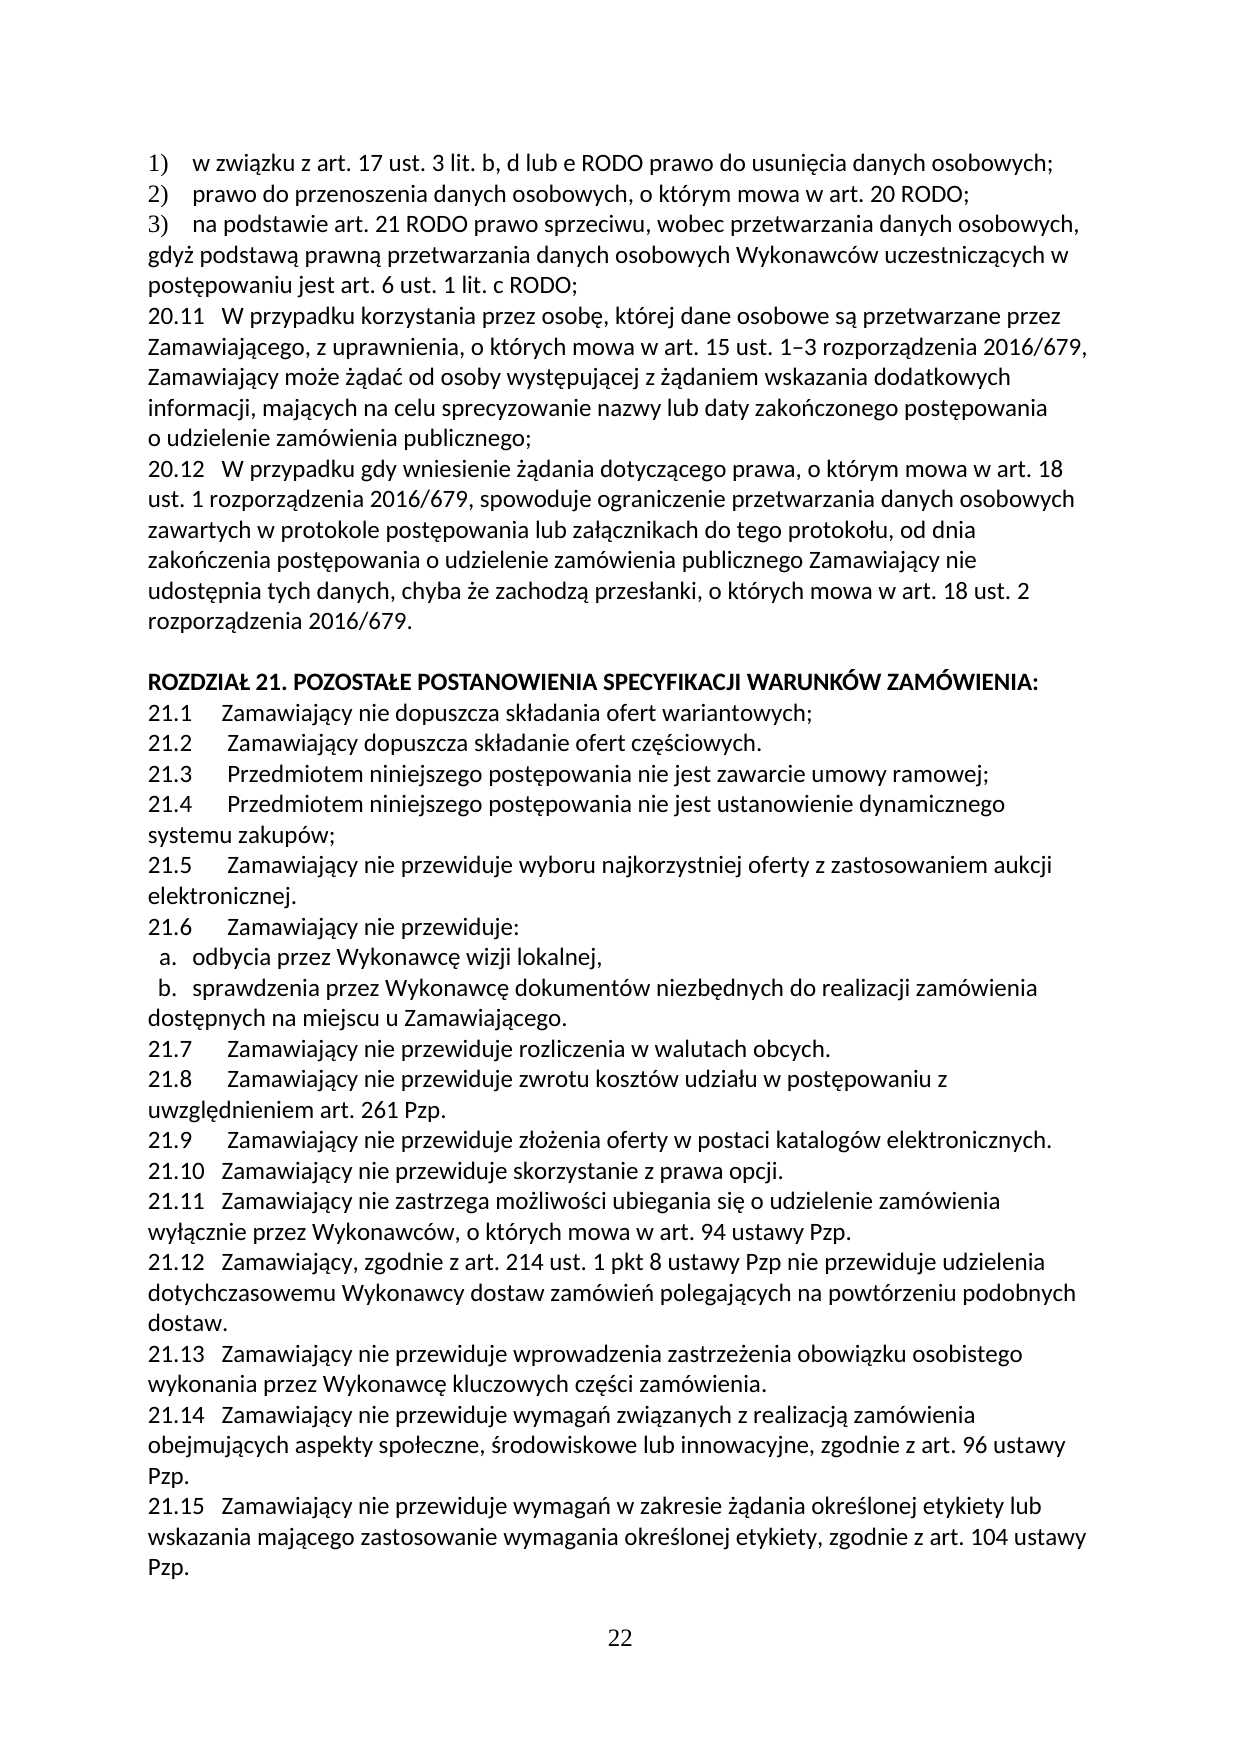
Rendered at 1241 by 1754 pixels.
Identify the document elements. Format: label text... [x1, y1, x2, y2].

list Zamawiający nie przewiduje rozliczenia w walutach obcych. [148, 1033, 1093, 1063]
list Zamawiający, zgodnie z art. 214 ust. 1 pkt 8 ustawy Pzp nie przewiduje udzielenia dotychczasowemu Wykonawcy dostaw zamówień polegających na powtórzeniu podobnych dostaw. [148, 1246, 1093, 1338]
list prawo do przenoszenia danych osobowych, o którym mowa w art. 20 RODO; [148, 178, 1093, 209]
list na podstawie art. 21 RODO prawo sprzeciwu, wobec przetwarzania danych osobowych, gdyż podstawą prawną przetwarzania danych osobowych Wykonawców uczestniczących w postępowaniu jest art. 6 ust. 1 lit. c RODO; [148, 209, 1093, 300]
list w związku z art. 17 ust. 3 lit. b, d lub e RODO prawo do usunięcia danych osobowych; [148, 148, 1093, 178]
list Zamawiający nie przewiduje skorzystanie z prawa opcji. [148, 1155, 1093, 1185]
list Zamawiający nie przewiduje zwrotu kosztów udziału w postępowaniu z uwzględnieniem art. 261 Pzp. [148, 1063, 1093, 1124]
list W przypadku gdy wniesienie żądania dotyczącego prawa, o którym mowa w art. 18 ust. 1 rozporządzenia 2016/679, spowoduje ograniczenie przetwarzania danych osobowych zawartych w protokole postępowania lub załącznikach do tego protokołu, od dnia zakończenia postępowania o udzielenie zamówienia publicznego Zamawiający nie udostępnia tych danych, chyba że zachodzą przesłanki, o których mowa w art. 18 ust. 2 rozporządzenia 2016/679. [148, 453, 1093, 636]
subtitle ROZDZIAŁ 21. POZOSTAŁE POSTANOWIENIA SPECYFIKACJI WARUNKÓW ZAMÓWIENIA: [148, 666, 1093, 697]
list Przedmiotem niniejszego postępowania nie jest zawarcie umowy ramowej; [148, 758, 1093, 788]
list Przedmiotem niniejszego postępowania nie jest ustanowienie dynamicznego systemu zakupów; [148, 788, 1093, 849]
list Zamawiający nie przewiduje: [148, 911, 1093, 941]
list Zamawiający nie dopuszcza składania ofert wariantowych; [148, 697, 1093, 727]
list Zamawiający dopuszcza składanie ofert częściowych. [148, 727, 1093, 758]
list Zamawiający nie przewiduje złożenia oferty w postaci katalogów elektronicznych. [148, 1124, 1093, 1155]
list sprawdzenia przez Wykonawcę dokumentów niezbędnych do realizacji zamówienia dostępnych na miejscu u Zamawiającego. [148, 972, 1093, 1033]
list odbycia przez Wykonawcę wizji lokalnej, [148, 941, 1093, 972]
list Zamawiający nie zastrzega możliwości ubiegania się o udzielenie zamówienia wyłącznie przez Wykonawców, o których mowa w art. 94 ustawy Pzp. [148, 1185, 1093, 1246]
list Zamawiający nie przewiduje wymagań w zakresie żądania określonej etykiety lub wskazania mającego zastosowanie wymagania określonej etykiety, zgodnie z art. 104 ustawy Pzp. [148, 1491, 1093, 1582]
list Zamawiający nie przewiduje wyboru najkorzystniej oferty z zastosowaniem aukcji elektronicznej. [148, 849, 1093, 911]
list Zamawiający nie przewiduje wymagań związanych z realizacją zamówienia obejmujących aspekty społeczne, środowiskowe lub innowacyjne, zgodnie z art. 96 ustawy Pzp. [148, 1399, 1093, 1491]
list W przypadku korzystania przez osobę, której dane osobowe są przetwarzane przez Zamawiającego, z uprawnienia, o których mowa w art. 15 ust. 1–3 rozporządzenia 2016/679, Zamawiający może żądać od osoby występującej z żądaniem wskazania dodatkowych informacji, mających na celu sprecyzowanie nazwy lub daty zakończonego postępowania o udzielenie zamówienia publicznego; [148, 300, 1093, 453]
list Zamawiający nie przewiduje wprowadzenia zastrzeżenia obowiązku osobistego wykonania przez Wykonawcę kluczowych części zamówienia. [148, 1338, 1093, 1399]
